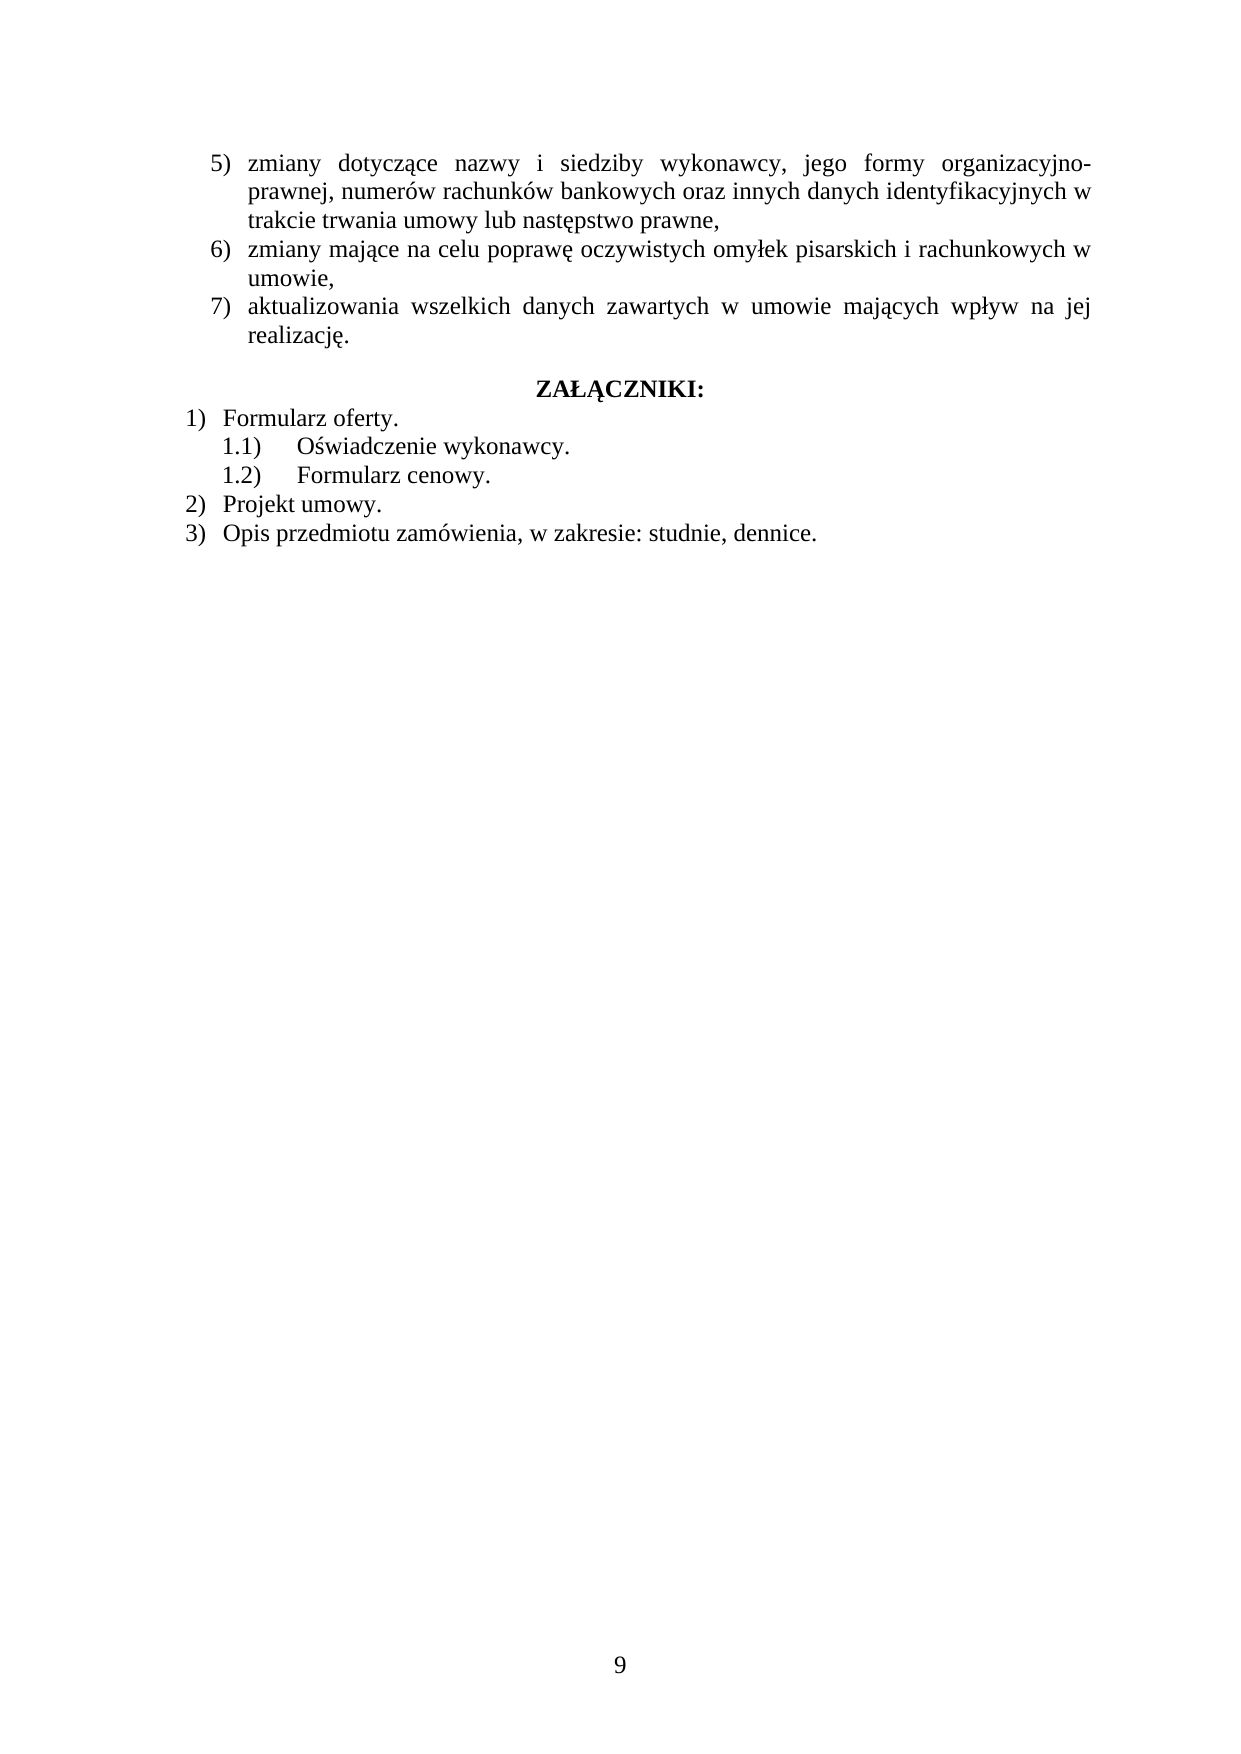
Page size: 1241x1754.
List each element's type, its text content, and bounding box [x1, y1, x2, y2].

subtitle Formularz cenowy. [222, 460, 1092, 489]
list Projekt umowy. [185, 489, 1092, 518]
list zmiany dotyczące nazwy i siedziby wykonawcy, jego formy organizacyjno-prawnej, numerów rachunków bankowych oraz innych danych identyfikacyjnych w trakcie trwania umowy lub następstwo prawne, [210, 148, 1092, 234]
list Opis przedmiotu zamówienia, w zakresie: studnie, dennice. [185, 518, 1092, 546]
list aktualizowania wszelkich danych zawartych w umowie mających wpływ na jej realizację. [210, 291, 1092, 349]
subtitle Formularz oferty. [185, 403, 1092, 431]
subtitle Oświadczenie wykonawcy. [222, 431, 1092, 460]
list zmiany mające na celu poprawę oczywistych omyłek pisarskich i rachunkowych w umowie, [210, 234, 1092, 291]
text ZAŁĄCZNIKI: [148, 374, 1092, 403]
